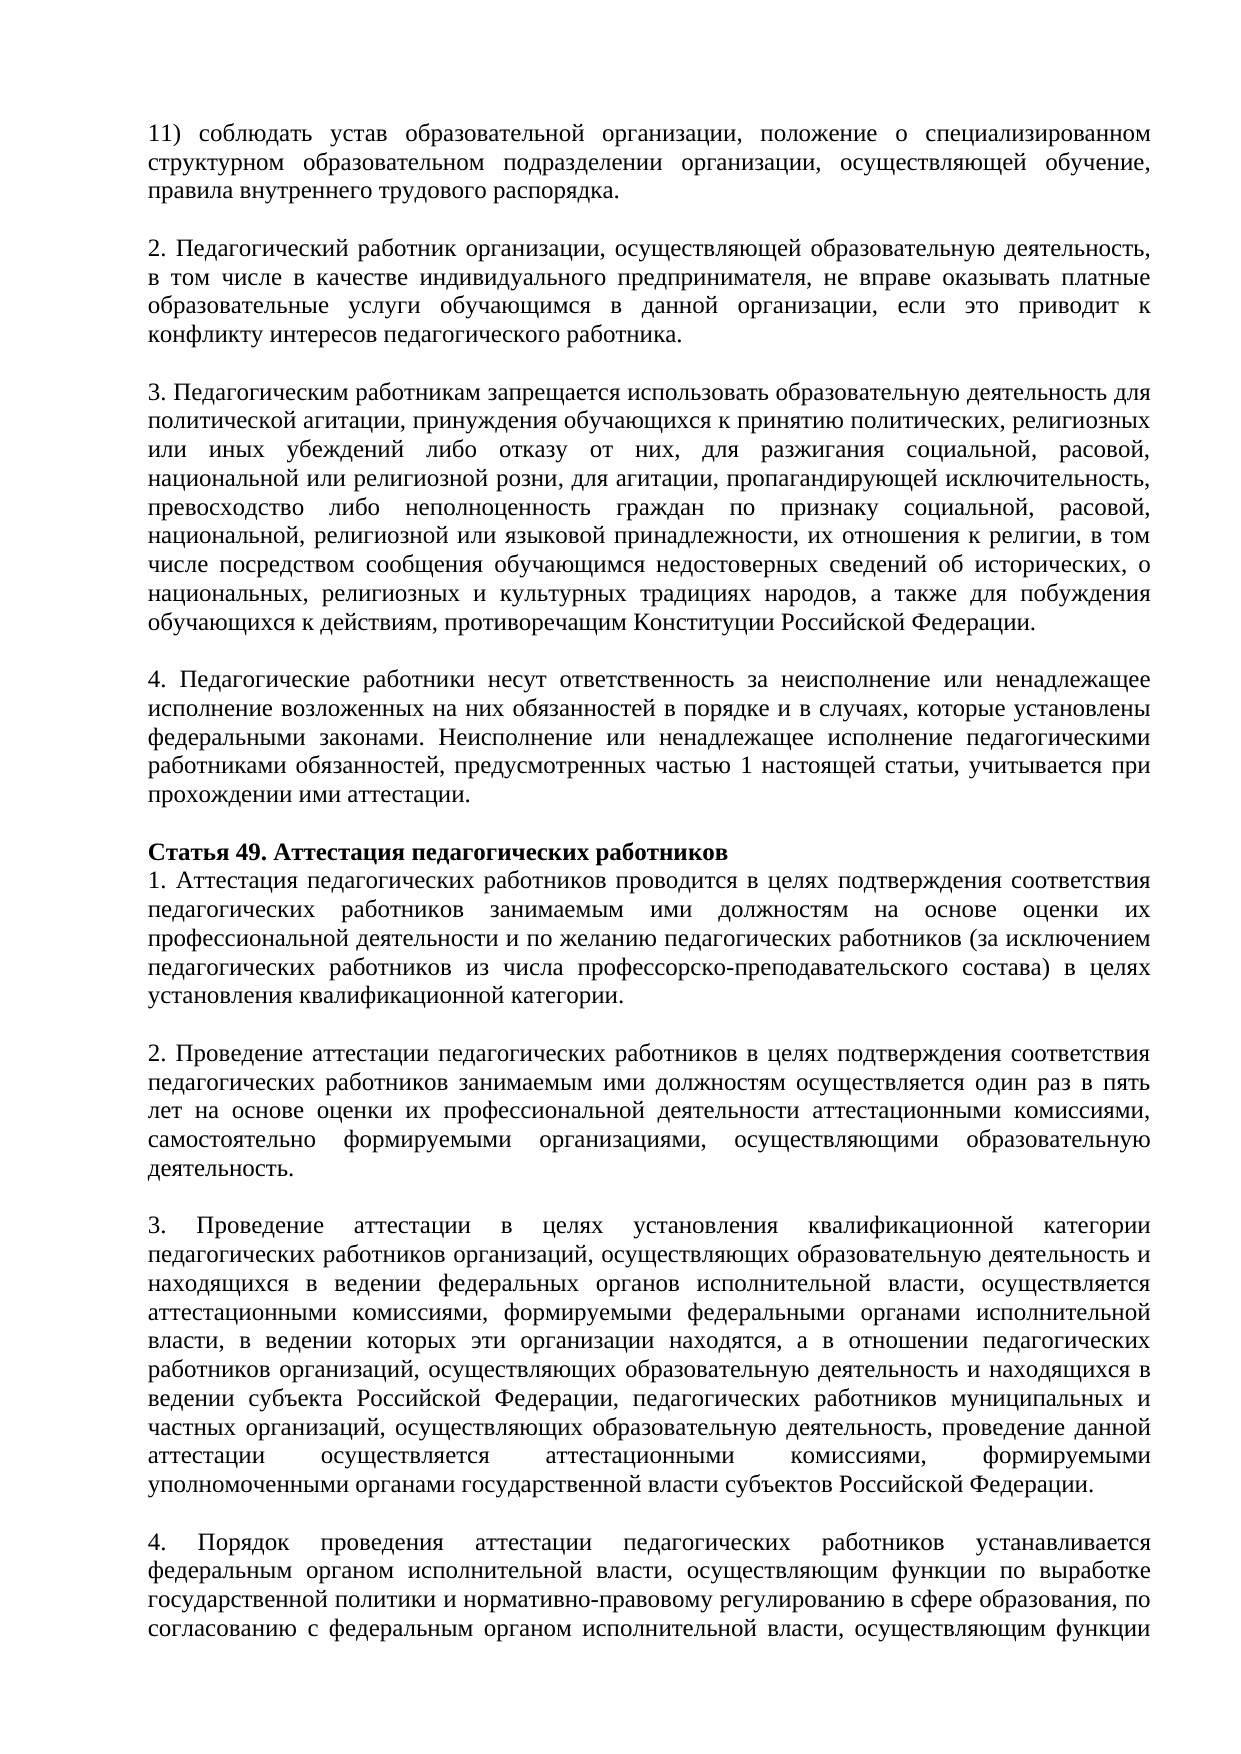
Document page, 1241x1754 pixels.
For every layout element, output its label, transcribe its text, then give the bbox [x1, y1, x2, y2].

text 4. Педагогические работники несут ответственность за неисполнение или ненадлежащее исполнение возложенных на них обязанностей в порядке и в случаях, которые установлены федеральными законами. Неисполнение или ненадлежащее исполнение педагогическими работниками обязанностей, предусмотренных частью 1 настоящей статьи, учитывается при прохождении ими аттестации. [148, 664, 1152, 808]
text 11) соблюдать устав образовательной организации, положение о специализированном структурном образовательном подразделении организации, осуществляющей обучение, правила внутреннего трудового распорядка. [148, 118, 1152, 204]
text 1. Аттестация педагогических работников проводится в целях подтверждения соответствия педагогических работников занимаемым ими должностям на основе оценки их профессиональной деятельности и по желанию педагогических работников (за исключением педагогических работников из числа профессорско-преподавательского состава) в целях установления квалификационной категории. [148, 866, 1152, 1009]
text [148, 1527, 1152, 1642]
text 3. Педагогическим работникам запрещается использовать образовательную деятельность для политической агитации, принуждения обучающихся к принятию политических, религиозных или иных убеждений либо отказу от них, для разжигания социальной, расовой, национальной или религиозной розни, для агитации, пропагандирующей исключительность, превосходство либо неполноценность граждан по признаку социальной, расовой, национальной, религиозной или языковой принадлежности, их отношения к религии, в том числе посредством сообщения обучающимся недостоверных сведений об исторических, о национальных, религиозных и культурных традициях народов, а также для побуждения обучающихся к действиям, противоречащим Конституции Российской Федерации. [148, 377, 1152, 636]
text Статья 49. Аттестация педагогических работников [148, 837, 1152, 866]
text 3. Проведение аттестации в целях установления квалификационной категории педагогических работников организаций, осуществляющих образовательную деятельность и находящихся в ведении федеральных органов исполнительной власти, осуществляется аттестационными комиссиями, формируемыми федеральными органами исполнительной власти, в ведении которых эти организации находятся, а в отношении педагогических работников организаций, осуществляющих образовательную деятельность и находящихся в ведении субъекта Российской Федерации, педагогических работников муниципальных и частных организаций, осуществляющих образовательную деятельность, проведение данной аттестации осуществляется аттестационными комиссиями, формируемыми уполномоченными органами государственной власти субъектов Российской Федерации. [148, 1211, 1152, 1498]
text 2. Проведение аттестации педагогических работников в целях подтверждения соответствия педагогических работников занимаемым ими должностям осуществляется один раз в пять лет на основе оценки их профессиональной деятельности аттестационными комиссиями, самостоятельно формируемыми организациями, осуществляющими образовательную деятельность. [148, 1038, 1152, 1182]
text 2. Педагогический работник организации, осуществляющей образовательную деятельность, в том числе в качестве индивидуального предпринимателя, не вправе оказывать платные образовательные услуги обучающимся в данной организации, если это приводит к конфликту интересов педагогического работника. [148, 233, 1152, 348]
